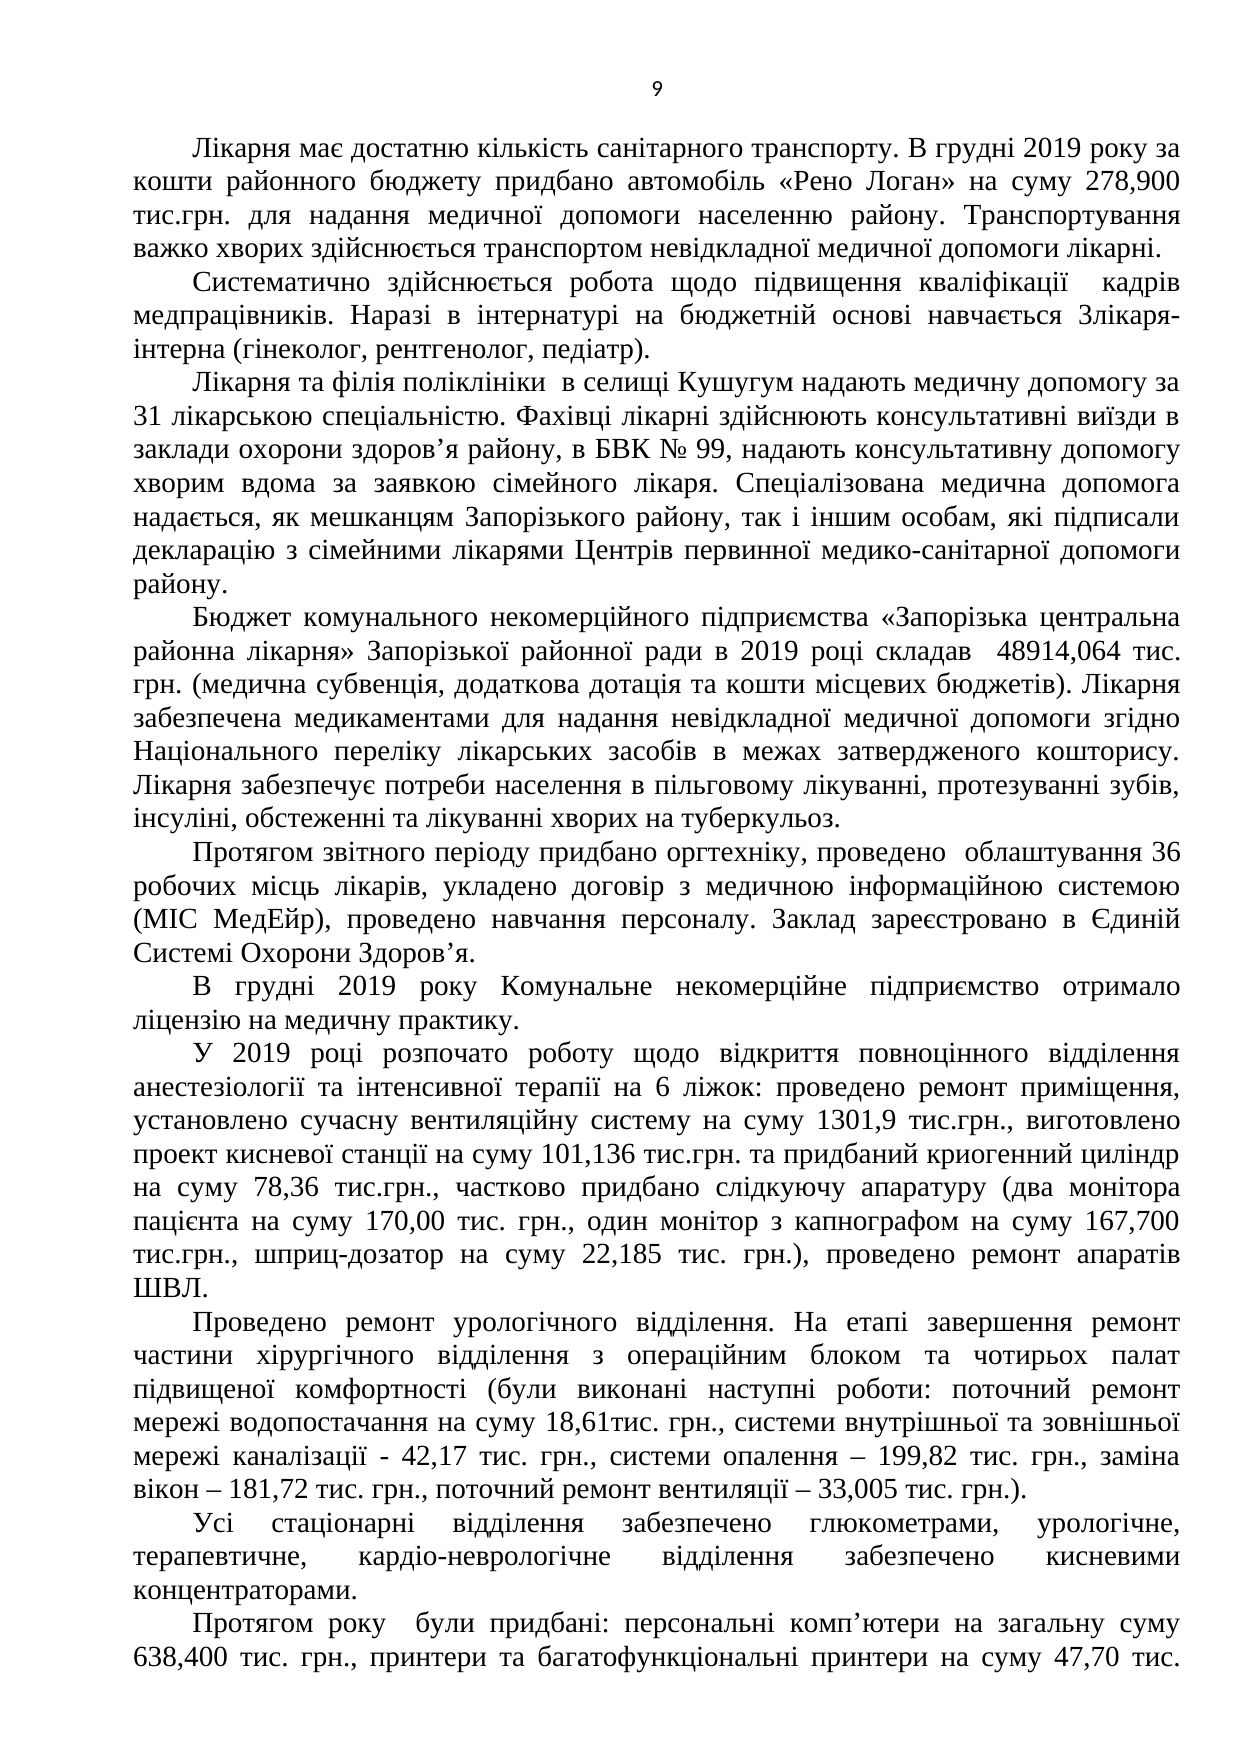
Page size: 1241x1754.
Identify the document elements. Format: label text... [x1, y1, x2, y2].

text Бюджет комунального некомерційного підприємства «Запорізька центральна районна лікарня» Запорізької районної ради в 2019 році складав 48914,064 тис. грн. (медична субвенція, додаткова дотація та кошти місцевих бюджетів). Лікарня забезпечена медикаментами для надання невідкладної медичної допомоги згідно Національного переліку лікарських засобів в межах затвердженого кошторису. Лікарня забезпечує потреби населення в пільговому лікуванні, протезуванні зубів, інсуліні, обстеженні та лікуванні хворих на туберкульоз. [133, 599, 1181, 834]
text Проведено ремонт урологічного відділення. На етапі завершення ремонт частини хірургічного відділення з операційним блоком та чотирьох палат підвищеної комфортності (були виконані наступні роботи: поточний ремонт мережі водопостачання на суму 18,61тис. грн., системи внутрішньої та зовнішньої мережі каналізації - 42,17 тис. грн., системи опалення – 199,82 тис. грн., заміна вікон – 181,72 тис. грн., поточний ремонт вентиляції – 33,005 тис. грн.). [133, 1304, 1181, 1505]
text У 2019 році розпочато роботу щодо відкриття повноцінного відділення анестезіології та інтенсивної терапії на 6 ліжок: проведено ремонт приміщення, установлено сучасну вентиляційну систему на суму 1301,9 тис.грн., виготовлено проект кисневої станції на суму 101,136 тис.грн. та придбаний криогенний циліндр на суму 78,36 тис.грн., частково придбано слідкуючу апаратуру (два монітора пацієнта на суму 170,00 тис. грн., один монітор з капнографом на суму 167,700 тис.грн., шприц-дозатор на суму 22,185 тис. грн.), проведено ремонт апаратів ШВЛ. [133, 1035, 1181, 1304]
text Лікарня та філія поліклініки в селищі Кушугум надають медичну допомогу за 31 лікарською спеціальністю. Фахівці лікарні здійснюють консультативні виїзди в заклади охорони здоров’я району, в БВК № 99, надають консультативну допомогу хворим вдома за заявкою сімейного лікаря. Спеціалізована медична допомога надається, як мешканцям Запорізького району, так і іншим особам, які підписали декларацію з сімейними лікарями Центрів первинної медико-санітарної допомоги району. [133, 364, 1181, 599]
text Протягом звітного періоду придбано оргтехніку, проведено облаштування 36 робочих місць лікарів, укладено договір з медичною інформаційною системою (МІС МедЕйр), проведено навчання персоналу. Заклад зареєстровано в Єдиній Системі Охорони Здоров’я. [133, 834, 1181, 968]
text Систематично здійснюється робота щодо підвищення кваліфікації кадрів медпрацівників. Наразі в інтернатурі на бюджетній основі навчається 3лікаря-інтерна (гінеколог, рентгенолог, педіатр). [133, 264, 1181, 364]
text Лікарня має достатню кількість санітарного транспорту. В грудні 2019 року за кошти районного бюджету придбано автомобіль «Рено Логан» на суму 278,900 тис.грн. для надання медичної допомоги населенню району. Транспортування важко хворих здійснюється транспортом невідкладної медичної допомоги лікарні. [133, 130, 1181, 264]
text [133, 1606, 1181, 1673]
text В грудні 2019 року Комунальне некомерційне підприємство отримало ліцензію на медичну практику. [133, 968, 1181, 1035]
text Усі стаціонарні відділення забезпечено глюкометрами, урологічне, терапевтичне, кардіо-неврологічне відділення забезпечено кисневими концентраторами. [133, 1505, 1181, 1606]
